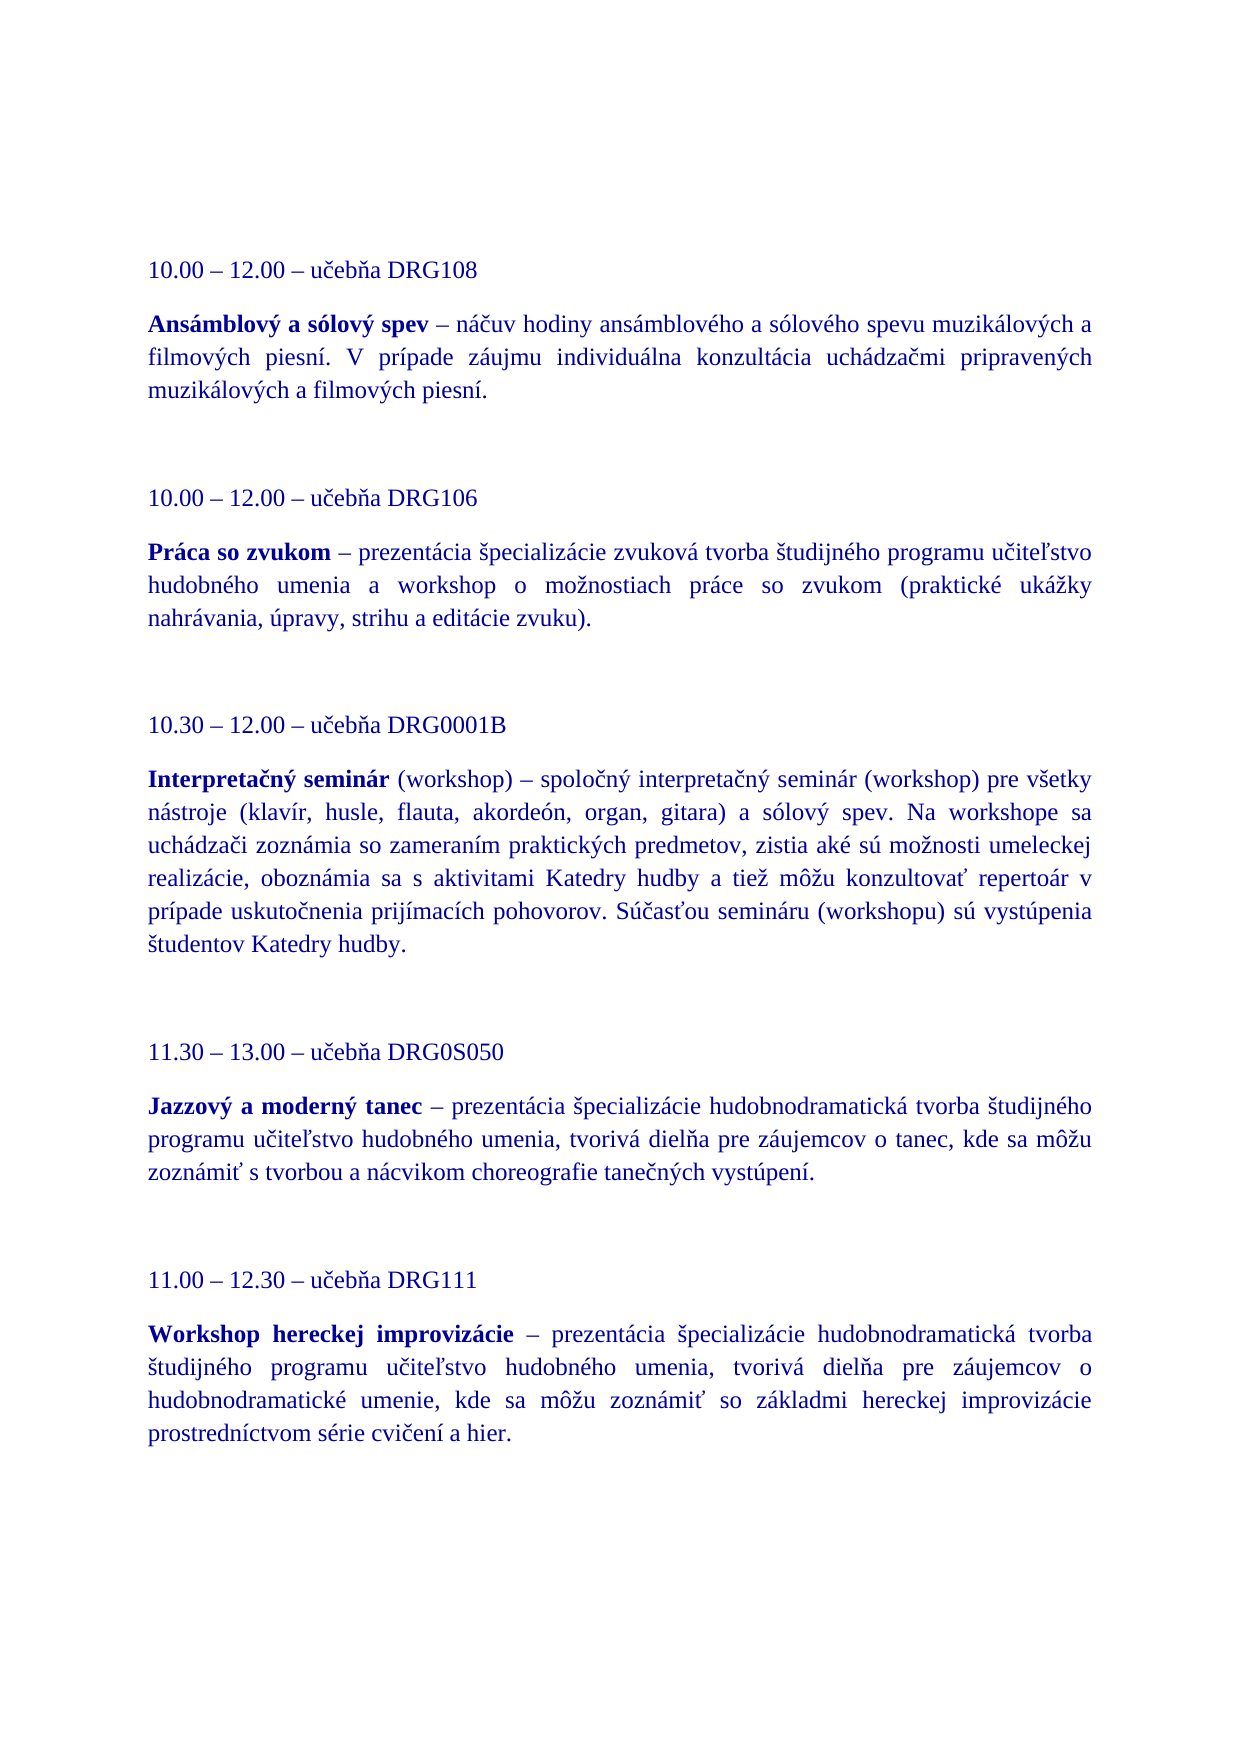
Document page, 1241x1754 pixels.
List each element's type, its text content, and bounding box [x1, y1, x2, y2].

text Interpretačný seminár (workshop) – spoločný interpretačný seminár (workshop) pre všetky nástroje (klavír, husle, flauta, akordeón, organ, gitara) a sólový spev. Na workshope sa uchádzači zoznámia so zameraním praktických predmetov, zistia aké sú možnosti umeleckej realizácie, oboznámia sa s aktivitami Katedry hudby a tiež môžu konzultovať repertoár v prípade uskutočnenia prijímacích pohovorov. Súčasťou semináru (workshopu) sú vystúpenia študentov Katedry hudby. [148, 764, 1093, 958]
text Workshop hereckej improvizácie – prezentácia špecializácie hudobnodramatická tvorba študijného programu učiteľstvo hudobného umenia, tvorivá dielňa pre záujemcov o hudobnodramatické umenie, kde sa môžu zoznámiť so základmi hereckej improvizácie prostredníctvom série cvičení a hier. [148, 1319, 1093, 1446]
text Ansámblový a sólový spev – náčuv hodiny ansámblového a sólového spevu muzikálových a filmových piesní. V prípade záujmu individuálna konzultácia uchádzačmi pripravených muzikálových a filmových piesní. [148, 309, 1093, 404]
text Jazzový a moderný tanec – prezentácia špecializácie hudobnodramatická tvorba študijného programu učiteľstvo hudobného umenia, tvorivá dielňa pre záujemcov o tanec, kde sa môžu zoznámiť s tvorbou a nácvikom choreografie tanečných vystúpení. [148, 1091, 1093, 1186]
text 11.30 – 13.00 – učebňa DRG0S050 [148, 1037, 1093, 1066]
text 11.00 – 12.30 – učebňa DRG111 [148, 1265, 1093, 1293]
text 10.00 – 12.00 – učebňa DRG106 [148, 483, 1093, 512]
text 10.30 – 12.00 – učebňa DRG0001B [148, 711, 1093, 739]
text 10.00 – 12.00 – učebňa DRG108 [148, 255, 1093, 284]
text Práca so zvukom – prezentácia špecializácie zvuková tvorba študijného programu učiteľstvo hudobného umenia a workshop o možnostiach práce so zvukom (praktické ukážky nahrávania, úpravy, strihu a editácie zvuku). [148, 537, 1093, 632]
